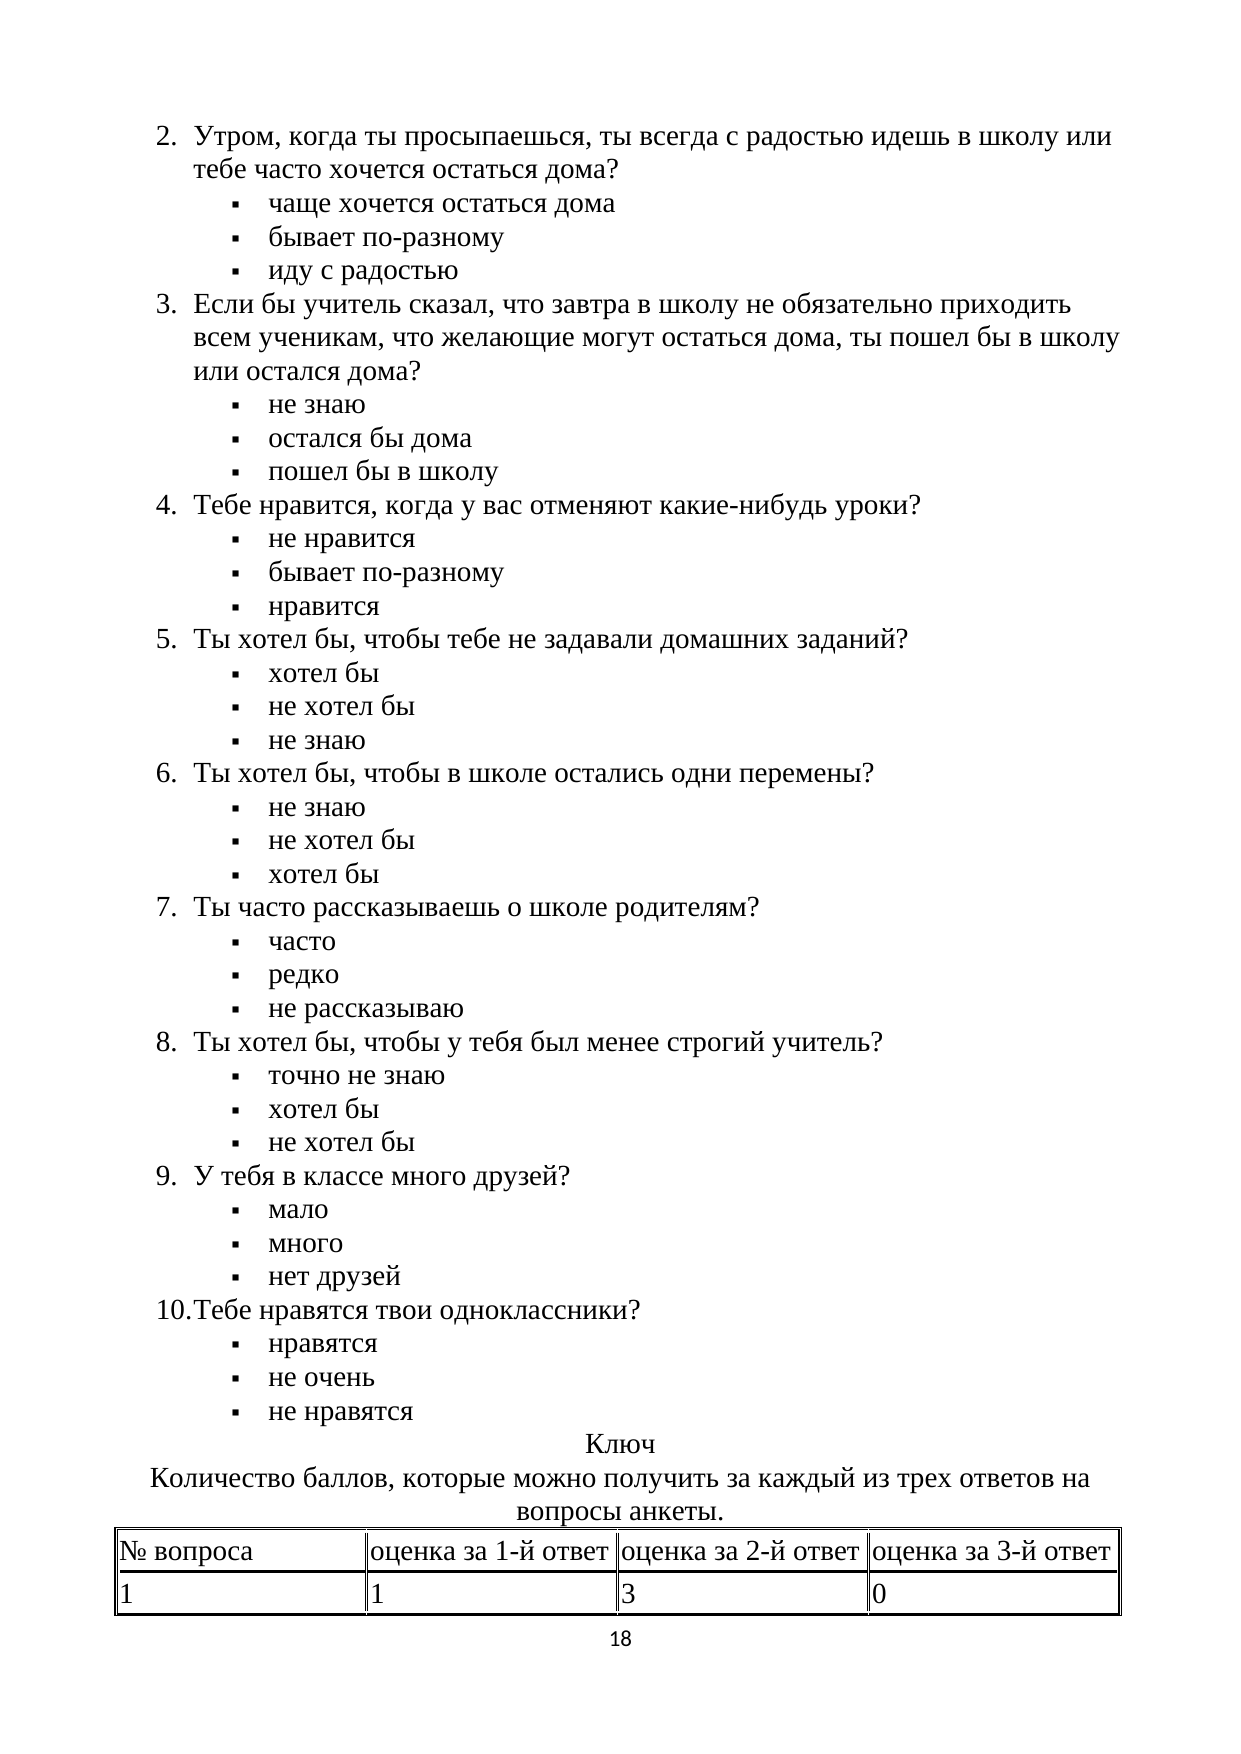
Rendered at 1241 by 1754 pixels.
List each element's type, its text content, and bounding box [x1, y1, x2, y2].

list не рассказываю [231, 990, 1122, 1024]
list не знаю [231, 722, 1122, 755]
list точно не знаю [231, 1057, 1122, 1091]
table_cell 3 [618, 1573, 869, 1613]
list не знаю [231, 789, 1122, 822]
list часто [231, 923, 1122, 957]
table_header оценка за 2-й ответ [618, 1530, 869, 1570]
text Количество баллов, которые можно получить за каждый из трех ответов на вопросы анкеты. [118, 1460, 1122, 1527]
list мало [231, 1191, 1122, 1225]
list не хотел бы [231, 688, 1122, 722]
list Если бы учитель сказал, что завтра в школу не обязательно приходить всем ученикам, что желающие могут остаться дома, ты пошел бы в школу или остался дома? [156, 286, 1122, 386]
list не очень [231, 1359, 1122, 1393]
list нравится [231, 588, 1122, 621]
list Тебе нравятся твои одноклассники? [156, 1292, 1122, 1326]
list редко [231, 957, 1122, 990]
list хотел бы [231, 1091, 1122, 1124]
list Утром, когда ты просыпаешься, ты всегда с радостью идешь в школу или тебе часто хочется остаться дома? [156, 118, 1122, 185]
list пошел бы в школу [231, 453, 1122, 487]
list хотел бы [231, 856, 1122, 889]
list Ты хотел бы, чтобы тебе не задавали домашних заданий? [156, 621, 1122, 655]
list хотел бы [231, 655, 1122, 688]
list Ты хотел бы, чтобы в школе остались одни перемены? [156, 755, 1122, 789]
table_header № вопроса [118, 1530, 367, 1570]
table_cell 0 [869, 1570, 1118, 1613]
list бывает по-разному [231, 219, 1122, 252]
text Ключ [118, 1426, 1122, 1460]
table_header оценка за 1-й ответ [367, 1530, 618, 1570]
list У тебя в классе много друзей? [156, 1158, 1122, 1191]
list нравятся [231, 1326, 1122, 1359]
list остался бы дома [231, 420, 1122, 453]
list не нравятся [231, 1393, 1122, 1426]
list много [231, 1225, 1122, 1258]
list Ты хотел бы, чтобы у тебя был менее строгий учитель? [156, 1024, 1122, 1057]
list чаще хочется остаться дома [231, 185, 1122, 219]
table_cell 1 [367, 1573, 618, 1613]
list не знаю [231, 386, 1122, 420]
list Ты часто рассказываешь о школе родителям? [156, 889, 1122, 923]
table_header оценка за 3-й ответ [869, 1530, 1118, 1570]
list иду с радостью [231, 252, 1122, 286]
list бывает по-разному [231, 554, 1122, 588]
table_cell 1 [118, 1570, 367, 1613]
list не хотел бы [231, 1124, 1122, 1158]
list не хотел бы [231, 822, 1122, 856]
list нет друзей [231, 1258, 1122, 1292]
list не нравится [231, 521, 1122, 554]
list Тебе нравится, когда у вас отменяют какие-нибудь уроки? [156, 487, 1122, 521]
